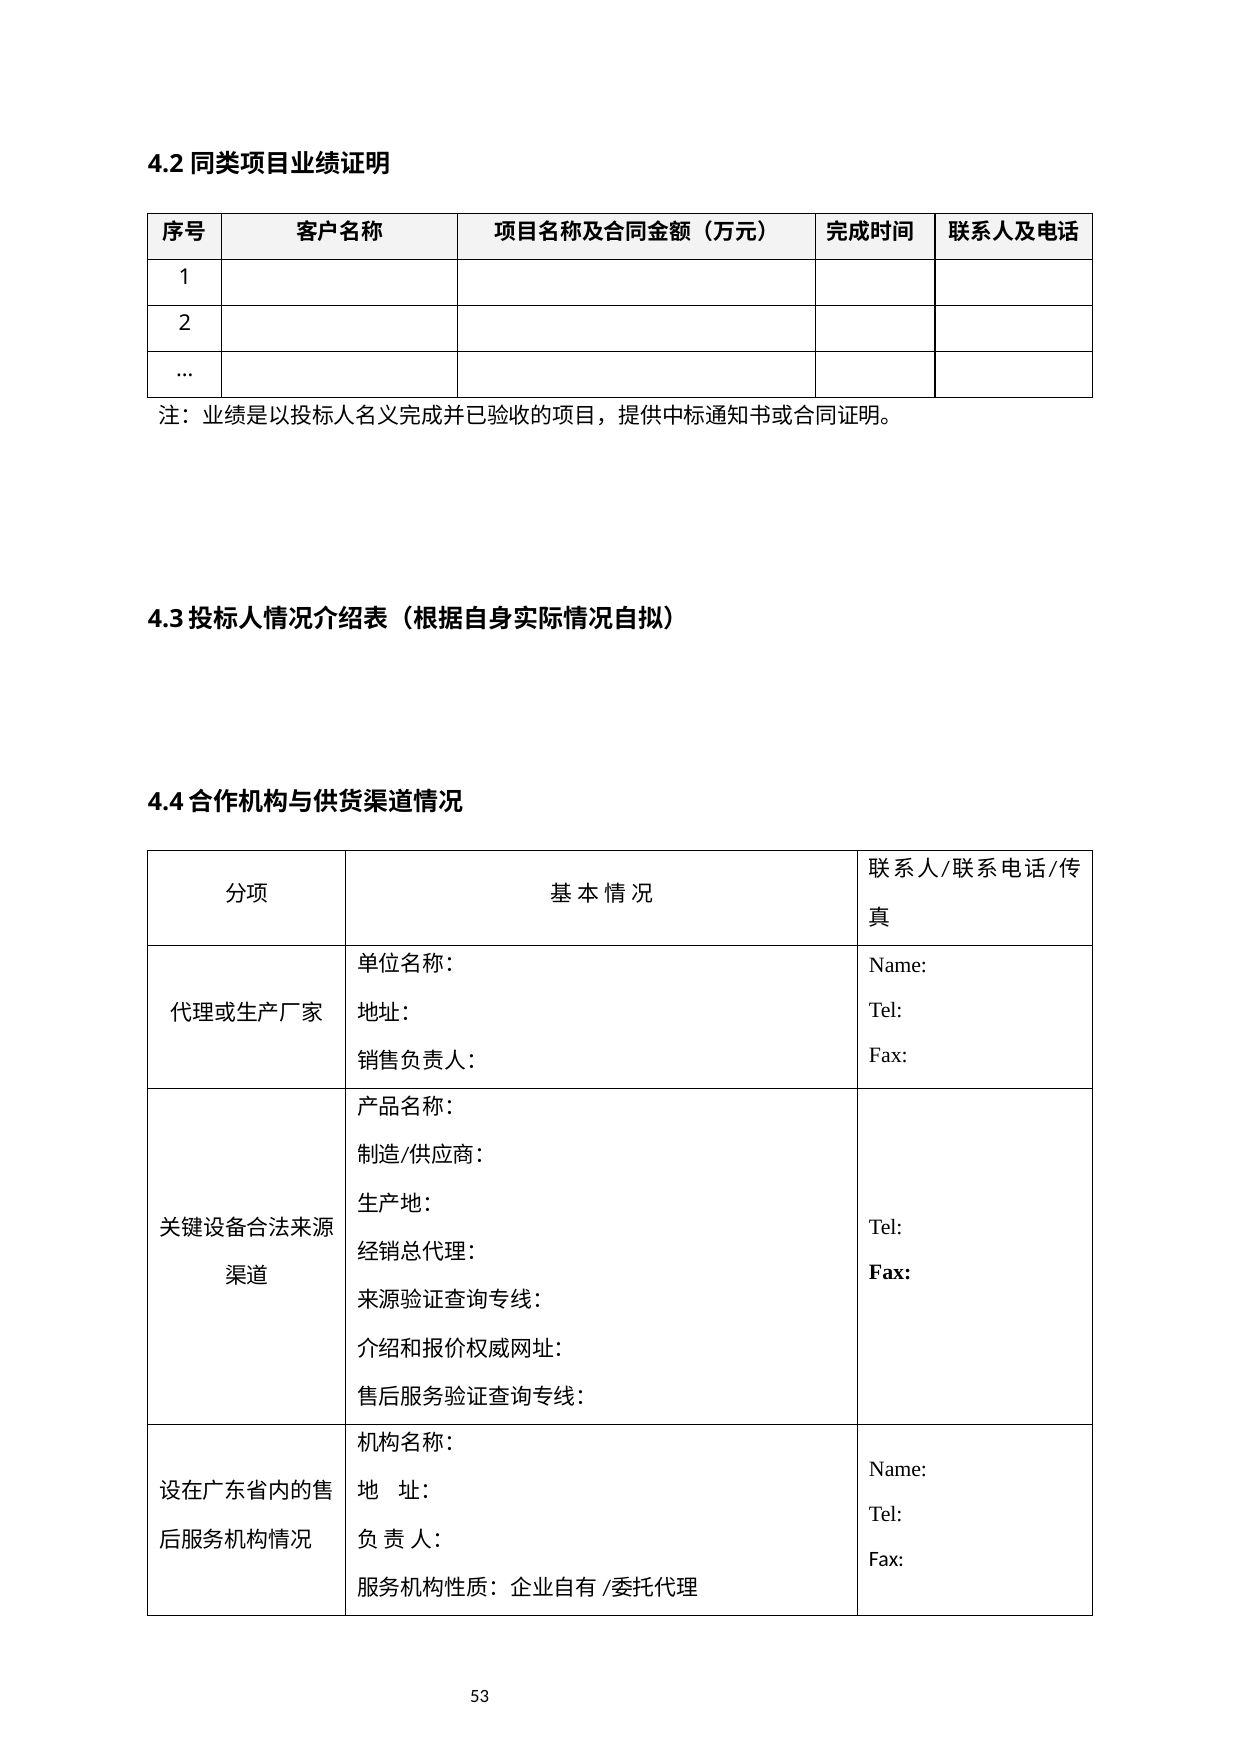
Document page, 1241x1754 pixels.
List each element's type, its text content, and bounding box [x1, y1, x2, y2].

table_cell 产品名称： 制造/供应商： 生产地： 经销总代理： 来源验证查询专线： 介绍和报价权威网址： 售后服务验证查询专线： [346, 1089, 857, 1423]
table_cell [458, 352, 815, 397]
text 4.3投标人情况介绍表（根据自身实际情况自拟） [148, 584, 1092, 649]
table_cell [816, 306, 934, 351]
table_cell [936, 306, 1092, 351]
table_cell 设在广东省内的售后服务机构情况 [148, 1425, 345, 1614]
table_cell 1 [148, 260, 221, 305]
table_cell Name: Tel: Fax: [858, 1425, 1092, 1614]
table_cell 单位名称： 地址： 销售负责人： [346, 946, 857, 1087]
table_cell [816, 260, 934, 305]
text 注：业绩是以投标人名义完成并已验收的项目，提供中标通知书或合同证明。 [148, 398, 1092, 430]
text 4.2 同类项目业绩证明 [148, 129, 1092, 194]
table_cell 2 [148, 306, 221, 351]
table_cell [222, 260, 457, 305]
table_header 联系人/联系电话/传真 [858, 851, 1092, 945]
table_cell [816, 352, 934, 397]
table_header 项目名称及合同金额（万元） [458, 214, 815, 259]
table_cell … [148, 352, 221, 397]
table_cell [222, 306, 457, 351]
table_cell [936, 260, 1092, 305]
table_cell [222, 352, 457, 397]
table_header 完成时间 [816, 214, 934, 259]
table_cell 代理或生产厂家 [148, 946, 345, 1087]
table_cell 机构名称： 地 址： 负 责 人： 服务机构性质：企业自有 /委托代理 [346, 1425, 857, 1614]
table_cell [936, 352, 1092, 397]
table_header 序号 [148, 214, 221, 259]
table_header 分项 [148, 851, 345, 945]
text 4.4合作机构与供货渠道情况 [148, 767, 1092, 832]
table_header 客户名称 [222, 214, 457, 259]
table_cell Tel: Fax: [858, 1089, 1092, 1423]
table_header 基 本 情 况 [346, 851, 857, 945]
table_cell 关键设备合法来源渠道 [148, 1089, 345, 1423]
table_cell Name: Tel: Fax: [858, 946, 1092, 1087]
table_cell [458, 306, 815, 351]
table_header 联系人及电话 [936, 214, 1092, 259]
table_cell [458, 260, 815, 305]
